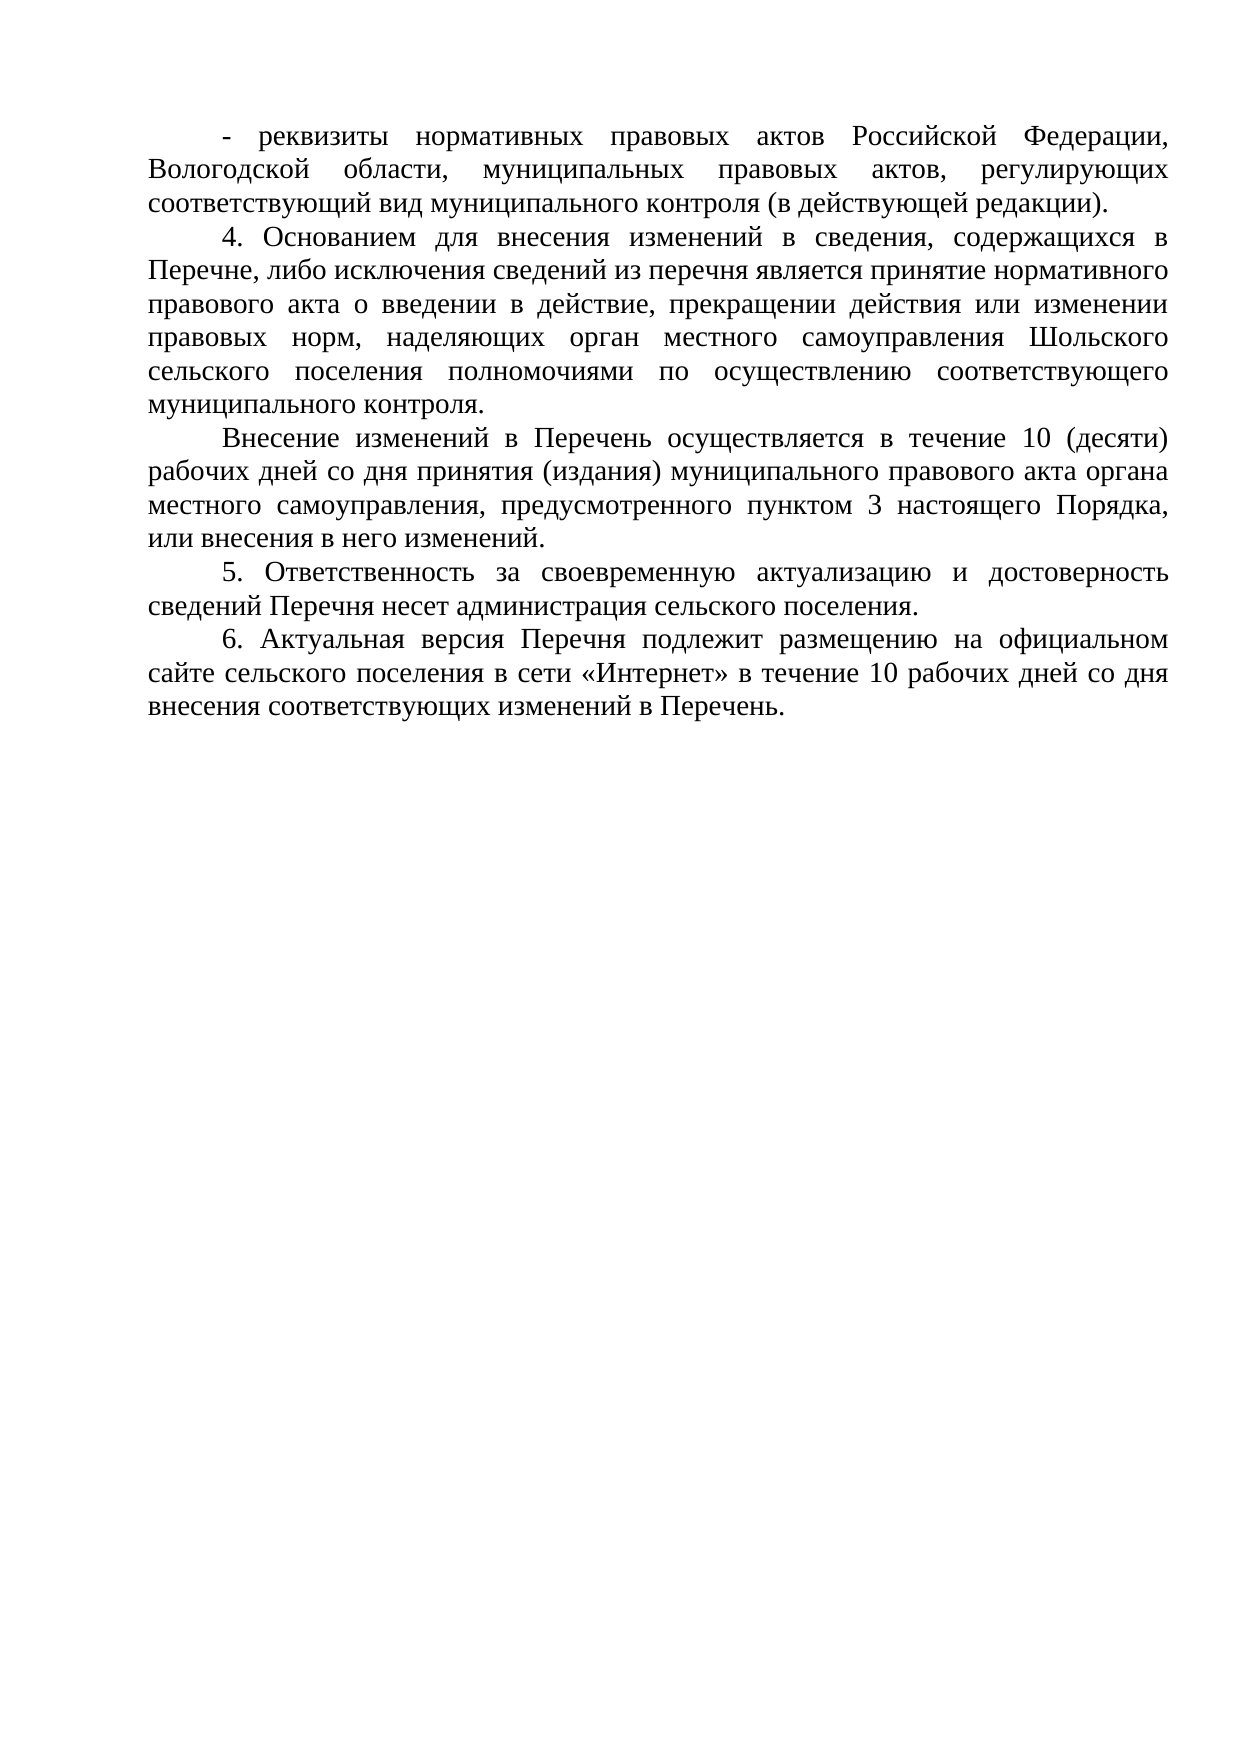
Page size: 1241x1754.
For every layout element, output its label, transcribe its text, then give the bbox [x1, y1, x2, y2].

text 5. Ответственность за своевременную актуализацию и достоверность сведений Перечня несет администрация сельского поселения. [148, 554, 1169, 621]
text 4. Основанием для внесения изменений в сведения, содержащихся в Перечне, либо исключения сведений из перечня является принятие нормативного правового акта о введении в действие, прекращении действия или изменении правовых норм, наделяющих орган местного самоуправления Шольского сельского поселения полномочиями по осуществлению соответствующего муниципального контроля. [148, 219, 1169, 420]
text Внесение изменений в Перечень осуществляется в течение 10 (десяти) рабочих дней со дня принятия (издания) муниципального правового акта органа местного самоуправления, предусмотренного пунктом 3 настоящего Порядка, или внесения в него изменений. [148, 420, 1169, 554]
text 6. Актуальная версия Перечня подлежит размещению на официальном сайте сельского поселения в сети «Интернет» в течение 10 рабочих дней со дня внесения соответствующих изменений в Перечень. [148, 621, 1169, 722]
text - реквизиты нормативных правовых актов Российской Федерации, Вологодской области, муниципальных правовых актов, регулирующих соответствующий вид муниципального контроля (в действующей редакции). [148, 118, 1169, 219]
